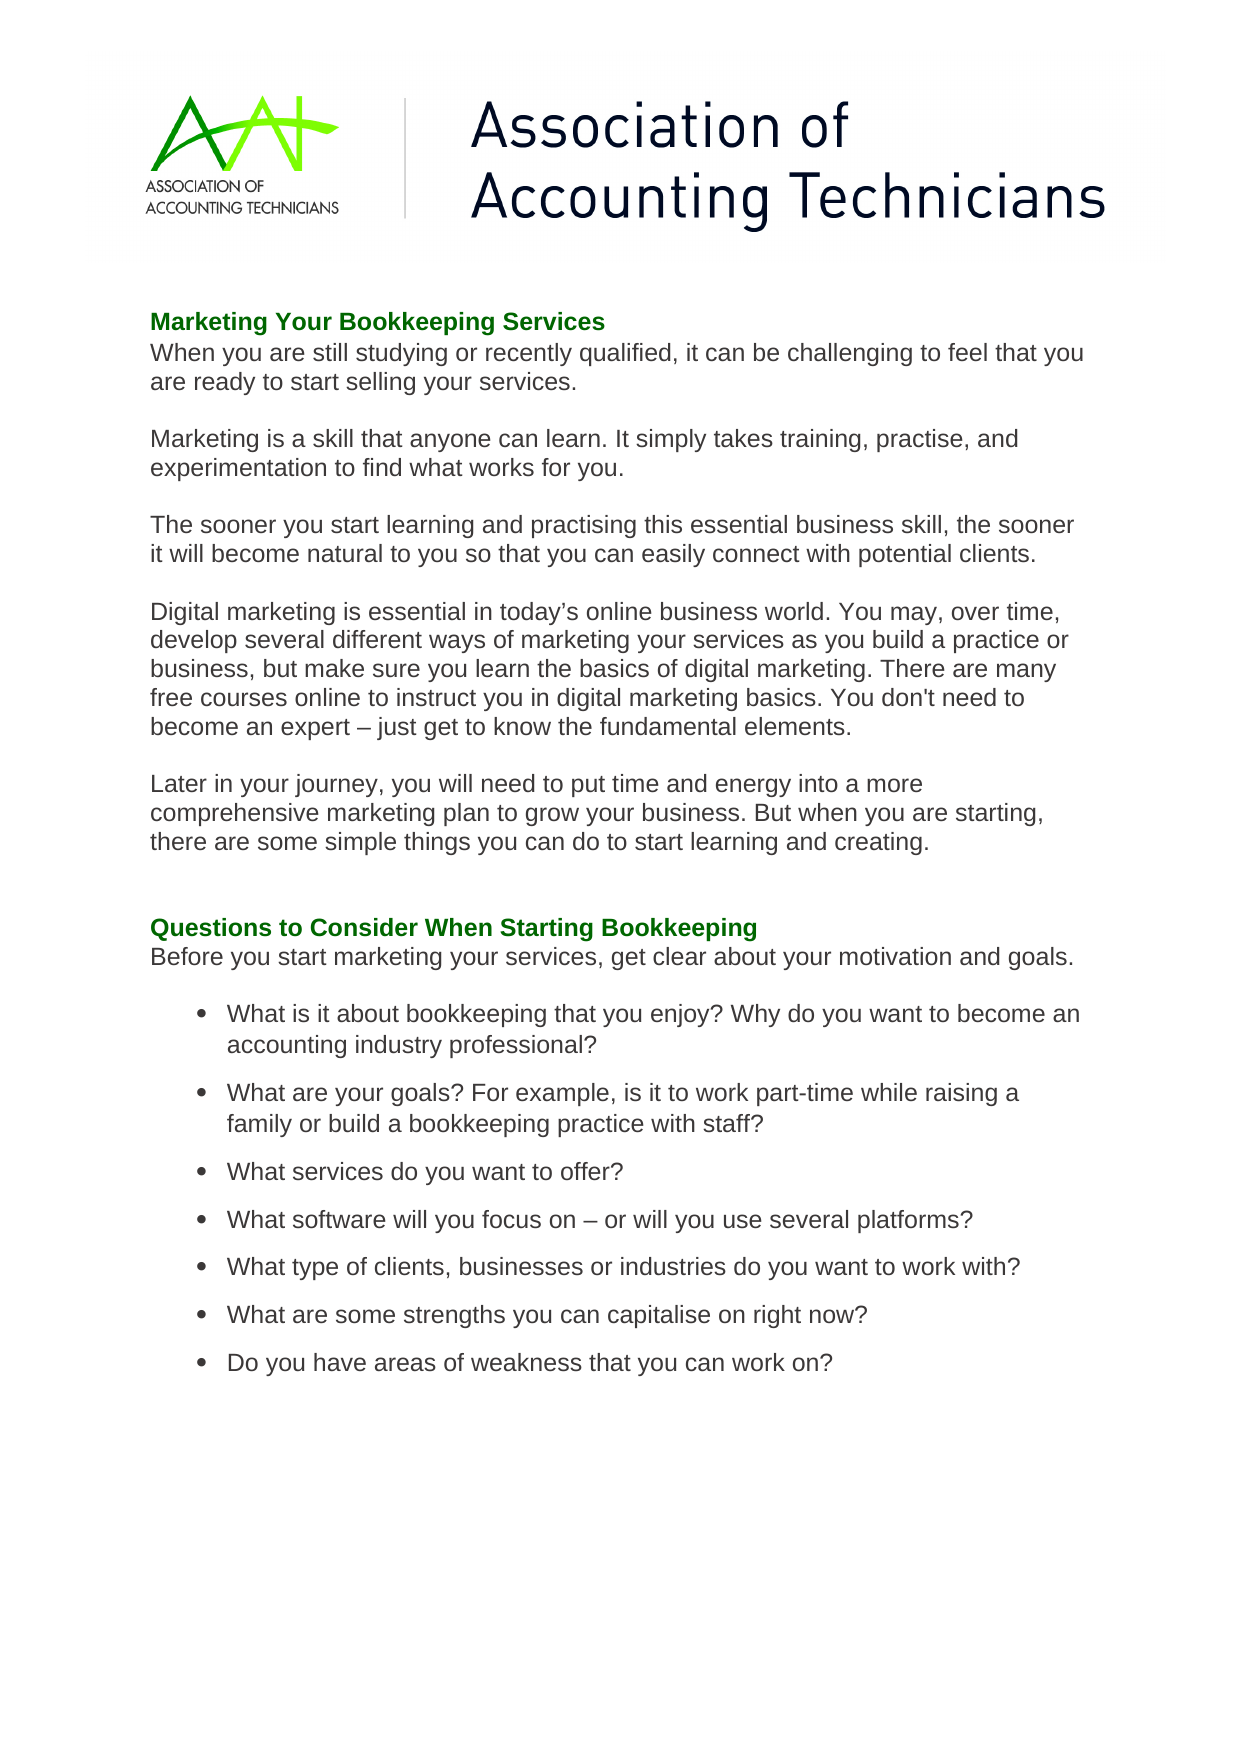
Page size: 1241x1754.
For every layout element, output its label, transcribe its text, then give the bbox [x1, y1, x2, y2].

list What are your goals? For example, is it to work part-time while raising a family or build a bookkeeping practice with staff? [197, 1078, 1090, 1138]
list What are some strengths you can capitalise on right now? [197, 1300, 1090, 1329]
text The sooner you start learning and practising this essential business skill, the sooner it will become natural to you so that you can easily connect with potential clients. [150, 510, 1090, 568]
list Do you have areas of weakness that you can work on? [197, 1348, 1090, 1377]
text Questions to Consider When Starting Bookkeeping [150, 913, 1090, 942]
subtitle Marketing Your Bookkeeping Services [150, 307, 1090, 336]
list What is it about bookkeeping that you enjoy? Why do you want to become an accounting industry professional? [197, 999, 1090, 1059]
text When you are still studying or recently qualified, it can be challenging to feel that you are ready to start selling your services. [150, 338, 1090, 395]
text Marketing is a skill that anyone can learn. It simply takes training, practise, and experimentation to find what works for you. [150, 424, 1090, 482]
text Digital marketing is essential in today’s online business world. You may, over time, develop several different ways of marketing your services as you build a practice or business, but make sure you learn the basics of digital marketing. There are many free courses online to instruct you in digital marketing basics. You don't need to become an expert – just get to know the fundamental elements. [150, 597, 1090, 740]
text Before you start marketing your services, get clear about your motivation and goals. [150, 942, 1090, 970]
list What software will you focus on – or will you use several platforms? [197, 1204, 1090, 1233]
list What services do you want to offer? [197, 1157, 1090, 1186]
text Later in your journey, you will need to put time and energy into a more comprehensive marketing plan to grow your business. But when you are starting, there are some simple things you can do to start learning and creating. [150, 769, 1090, 855]
picture [85, 51, 1166, 263]
list What type of clients, businesses or industries do you want to work with? [197, 1252, 1090, 1281]
